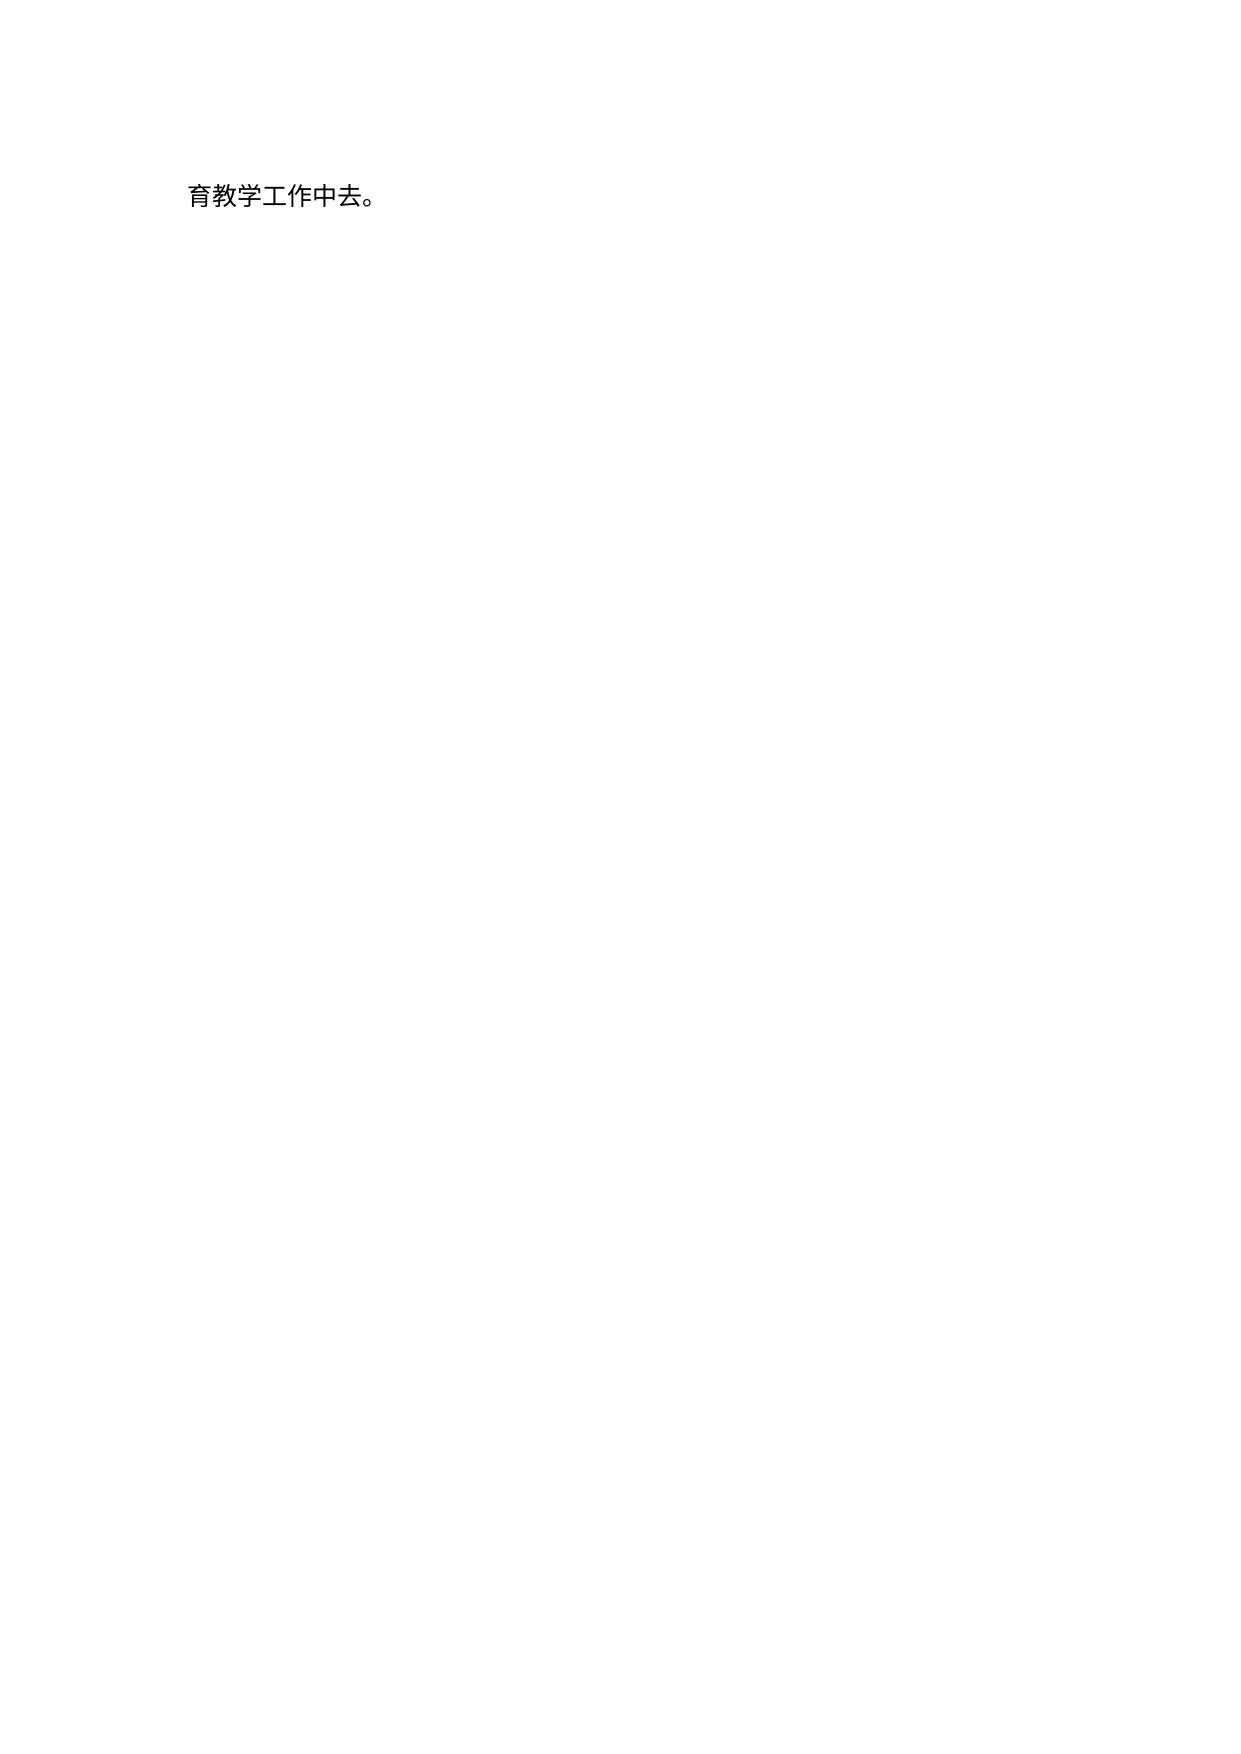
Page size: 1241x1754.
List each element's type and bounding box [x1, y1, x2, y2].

text [187, 162, 1053, 276]
